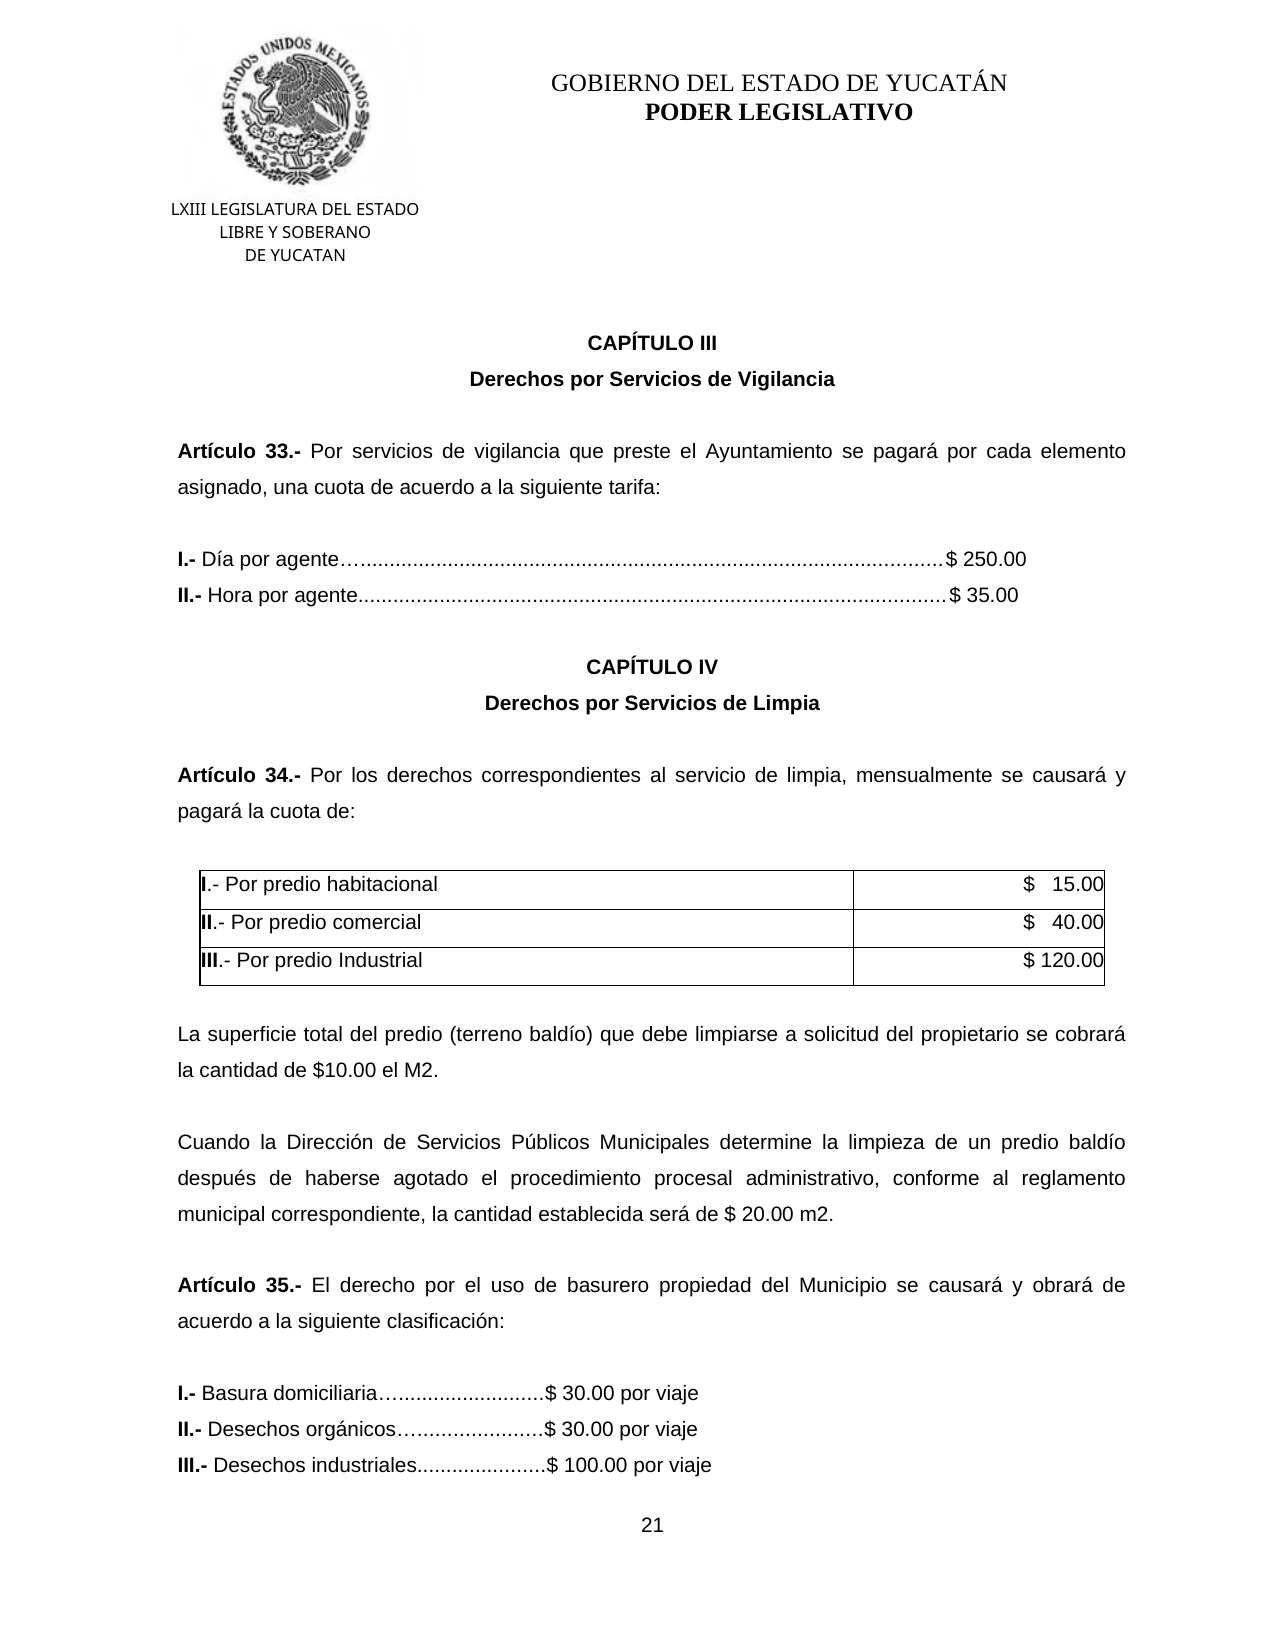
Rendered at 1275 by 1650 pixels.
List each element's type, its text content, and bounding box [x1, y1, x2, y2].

table_header $ 15.00 [854, 871, 1104, 908]
text Artículo 34.- Por los derechos correspondientes al servicio de limpia, mensualmente se causará y pagará la cuota de: [177, 762, 1127, 822]
text La superficie total del predio (terreno baldío) que debe limpiarse a solicitud del propietario se cobrará la cantidad de $10.00 el M2. [177, 1022, 1127, 1082]
text CAPÍTULO IV [177, 655, 1127, 679]
table_cell $ 120.00 [854, 948, 1104, 985]
picture [175, 29, 420, 200]
text Derechos por Servicios de Vigilancia [177, 367, 1127, 391]
text Artículo 35.- El derecho por el uso de basurero propiedad del Municipio se causará y obrará de acuerdo a la siguiente clasificación: [177, 1273, 1127, 1333]
text Artículo 33.- Por servicios de vigilancia que preste el Ayuntamiento se pagará por cada elemento asignado, una cuota de acuerdo a la siguiente tarifa: [177, 439, 1127, 499]
text II.- Desechos orgánicos… $ 30.00 por viaje [177, 1417, 1127, 1441]
text Derechos por Servicios de Limpia [177, 691, 1127, 714]
text CAPÍTULO III [177, 331, 1127, 355]
text III.- Desechos industriales. $ 100.00 por viaje [177, 1453, 1127, 1477]
table_cell $ 40.00 [854, 910, 1104, 947]
table_cell II.- Por predio comercial [201, 910, 853, 947]
text II.- Hora por agente $ 35.00 [177, 583, 1127, 607]
text Cuando la Dirección de Servicios Públicos Municipales determine la limpieza de un predio baldío después de haberse agotado el procedimiento procesal administrativo, conforme al reglamento municipal correspondiente, la cantidad establecida será de $ 20.00 m2. [177, 1129, 1127, 1225]
table_cell III.- Por predio Industrial [201, 948, 853, 985]
table_header I.- Por predio habitacional [201, 871, 853, 908]
text I.- Día por agente… $ 250.00 [177, 547, 1127, 571]
text I.- Basura domiciliaria… $ 30.00 por viaje [177, 1381, 1127, 1405]
